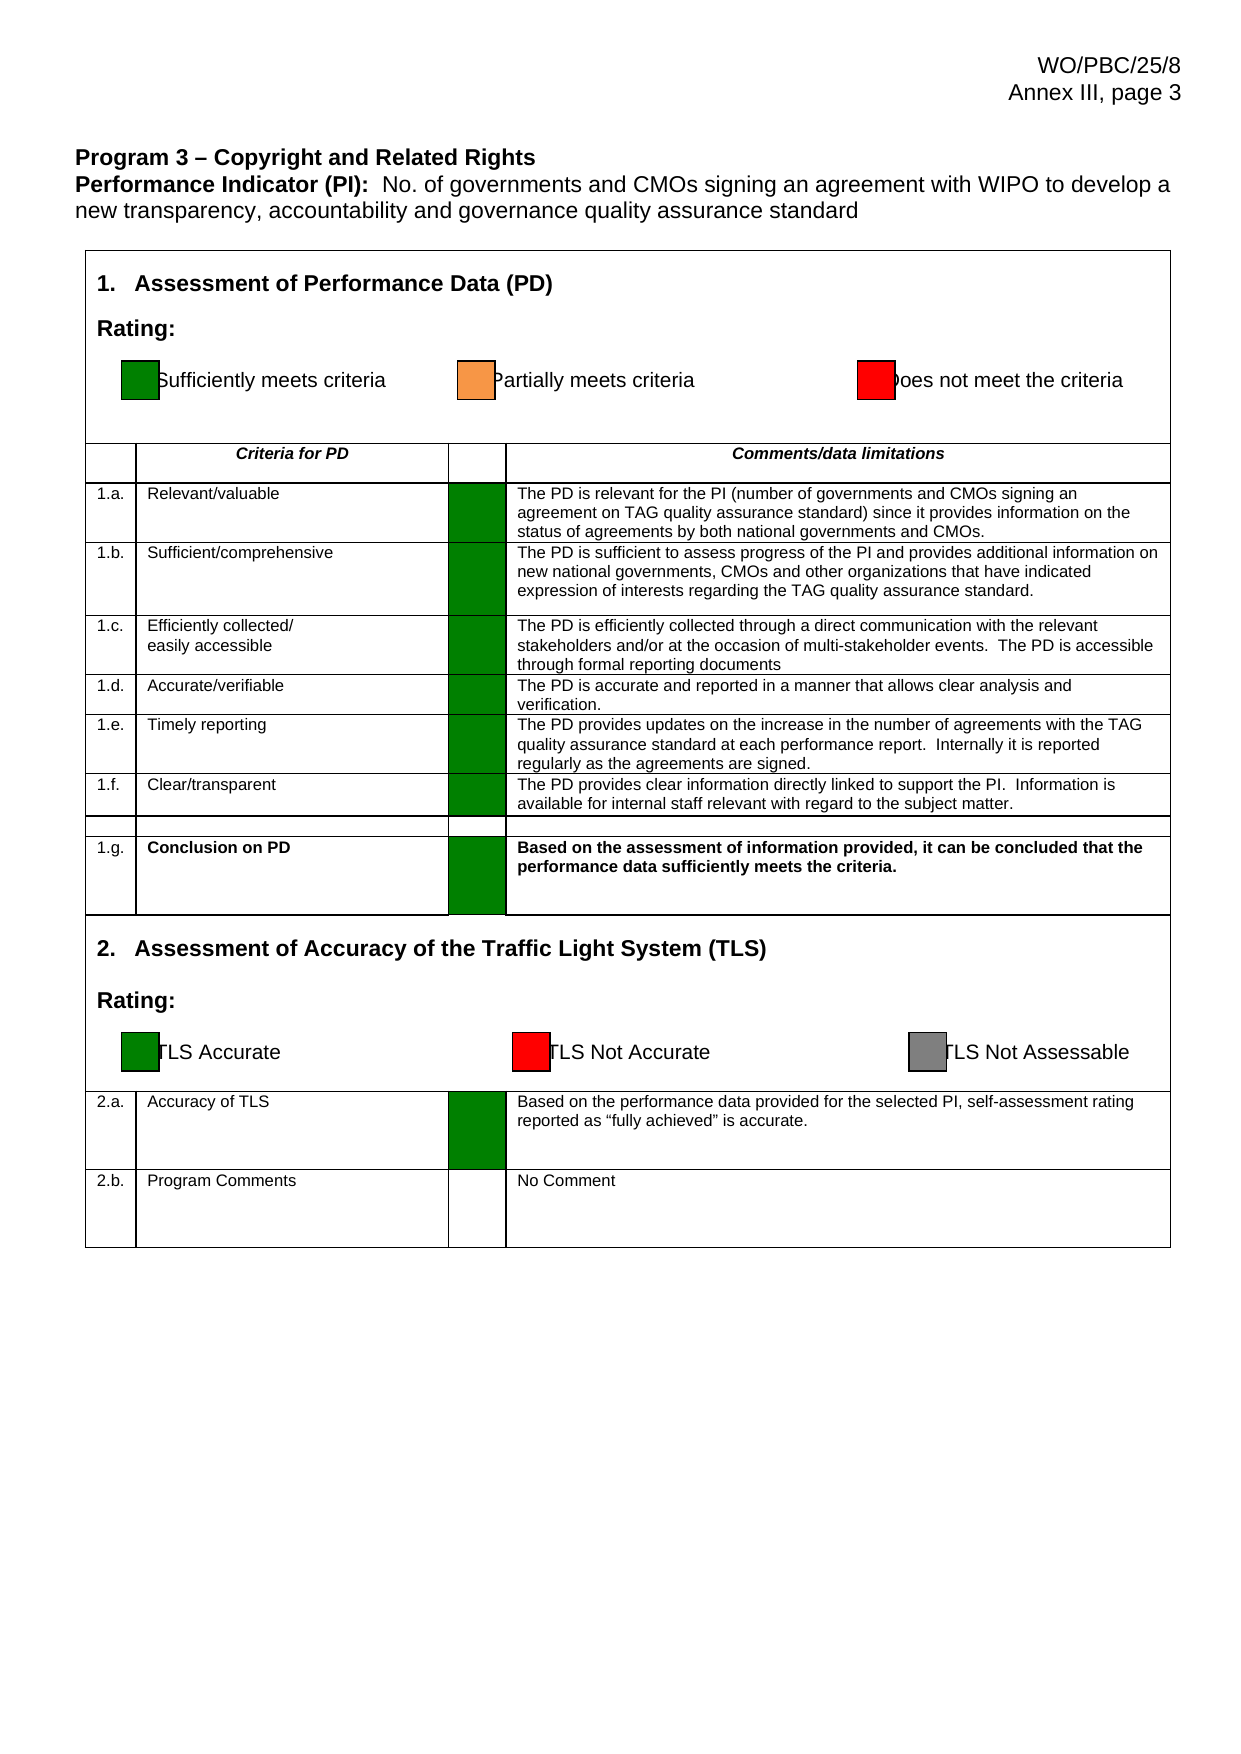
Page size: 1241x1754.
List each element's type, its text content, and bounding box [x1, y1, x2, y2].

table_cell Program Comments [137, 1170, 448, 1247]
table_cell [449, 616, 505, 674]
table_cell [449, 543, 505, 615]
table_cell The PD provides clear information directly linked to support the PI. Information is available for internal staff relevant with regard to the subject matter. [507, 774, 1170, 815]
table_cell Comments/data limitations [507, 444, 1170, 482]
table_cell [86, 444, 135, 482]
table_cell [86, 543, 135, 615]
table_cell 2.b. [86, 1170, 135, 1247]
table_cell Based on the assessment of information provided, it can be concluded that the performance data sufficiently meets the criteria. [507, 837, 1170, 914]
table_cell [449, 837, 505, 914]
table_cell [449, 1092, 505, 1169]
table_cell The PD is sufficient to assess progress of the PI and provides additional information on new national governments, CMOs and other organizations that have indicated expression of interests regarding the TAG quality assurance standard. [507, 543, 1170, 615]
table_cell Relevant/valuable [137, 484, 448, 541]
table_cell Assessment of Accuracy of the Traffic Light System (TLS) Rating: TLS Accurate TLS Not Accurate TLS Not Assessable [86, 915, 1170, 1091]
table_cell [86, 817, 135, 836]
table_cell [86, 837, 135, 914]
table_cell The PD is relevant for the PI (number of governments and CMOs signing an agreement on TAG quality assurance standard) since it provides information on the status of agreements by both national governments and CMOs. [507, 484, 1170, 541]
table_cell [449, 715, 505, 773]
table_cell [86, 616, 135, 674]
table_cell [137, 817, 448, 836]
table_cell Conclusion on PD [137, 837, 448, 914]
table_cell [449, 484, 505, 541]
table_cell Timely reporting [137, 715, 448, 773]
table_cell Accurate/verifiable [137, 675, 448, 714]
table_header Assessment of Performance Data (PD) Rating: Sufficiently meets criteria Partially meets criteria Does not meet the criteria [86, 251, 1170, 442]
table_cell The PD is efficiently collected through a direct communication with the relevant stakeholders and/or at the occasion of multi-stakeholder events. The PD is accessible through formal reporting documents [507, 616, 1170, 674]
table_cell [449, 774, 505, 815]
text Program 3 – Copyright and Related Rights [75, 144, 1181, 171]
table_cell [86, 1092, 135, 1169]
table_cell The PD is accurate and reported in a manner that allows clear analysis and verification. [507, 675, 1170, 714]
table_cell Accuracy of TLS [137, 1092, 448, 1169]
table_cell [86, 675, 135, 714]
table_cell [86, 715, 135, 773]
table_cell [449, 444, 505, 482]
table_cell [86, 774, 135, 815]
table_cell [507, 817, 1170, 836]
table_cell Sufficient/comprehensive [137, 543, 448, 615]
table_cell [449, 1170, 505, 1247]
table_cell Efficiently collected/ easily accessible [137, 616, 448, 674]
table_cell [449, 817, 505, 836]
table_cell The PD provides updates on the increase in the number of agreements with the TAG quality assurance standard at each performance report. Internally it is reported regularly as the agreements are signed. [507, 715, 1170, 773]
table_cell Clear/transparent [137, 774, 448, 815]
table_cell No Comment [507, 1170, 1170, 1247]
table_cell [86, 484, 135, 541]
table_cell Based on the performance data provided for the selected PI, self-assessment rating reported as “fully achieved” is accurate. [507, 1092, 1170, 1169]
table_cell [449, 675, 505, 714]
table_cell Criteria for PD [137, 444, 448, 482]
text Performance Indicator (PI): No. of governments and CMOs signing an agreement with WIPO to develop a new transparency, accountability and governance quality assurance standard [75, 171, 1181, 223]
